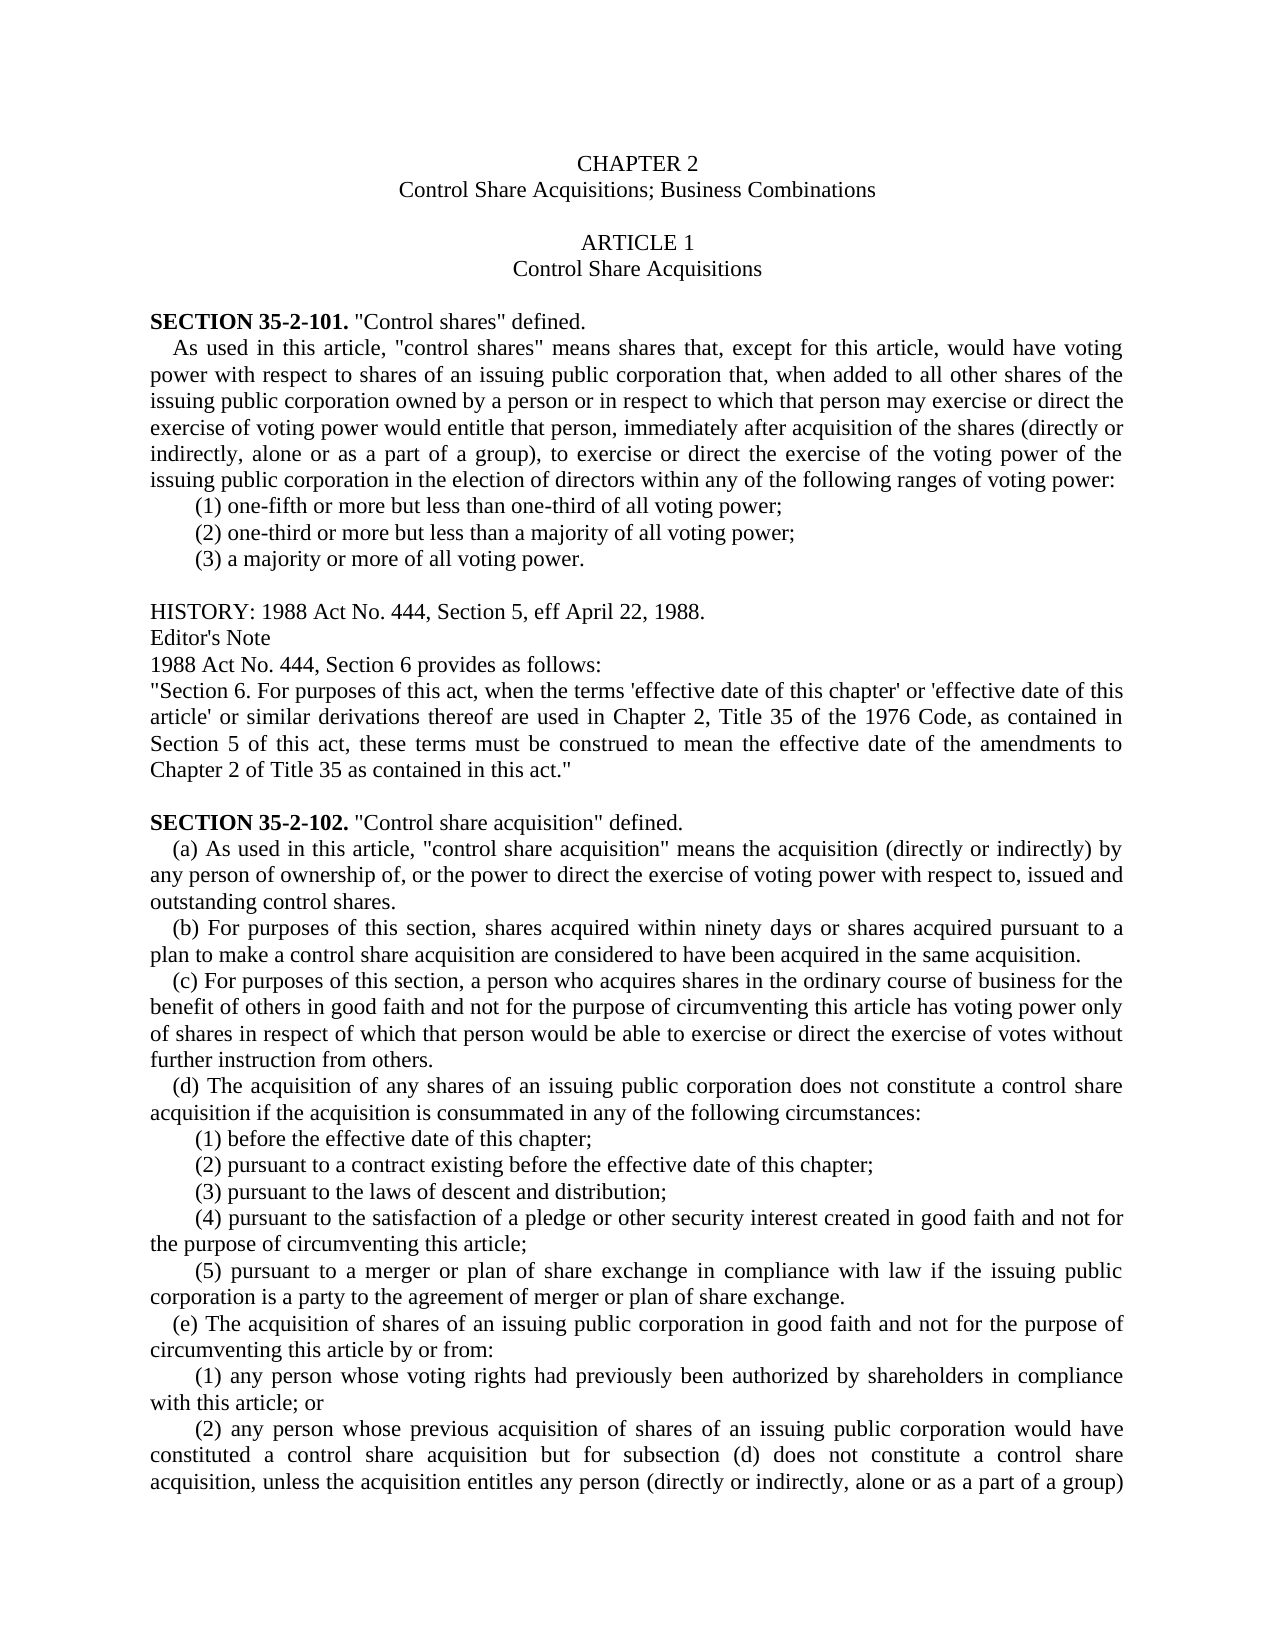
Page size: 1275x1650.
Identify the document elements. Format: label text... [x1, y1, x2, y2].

text (3) a majority or more of all voting power. [150, 545, 1125, 572]
text (b) For purposes of this section, shares acquired within ninety days or shares acquired pursuant to a plan to make a control share acquisition are considered to have been acquired in the same acquisition. [150, 914, 1125, 967]
text Control Share Acquisitions [150, 255, 1125, 282]
text "Section 6. For purposes of this act, when the terms 'effective date of this chapter' or 'effective date of this article' or similar derivations thereof are used in Chapter 2, Title 35 of the 1976 Code, as contained in Section 5 of this act, these terms must be construed to mean the effective date of the amendments to Chapter 2 of Title 35 as contained in this act." [150, 677, 1125, 782]
text (e) The acquisition of shares of an issuing public corporation in good faith and not for the purpose of circumventing this article by or from: [150, 1309, 1125, 1362]
text As used in this article, "control shares" means shares that, except for this article, would have voting power with respect to shares of an issuing public corporation that, when added to all other shares of the issuing public corporation owned by a person or in respect to which that person may exercise or direct the exercise of voting power would entitle that person, immediately after acquisition of the shares (directly or indirectly, alone or as a part of a group), to exercise or direct the exercise of the voting power of the issuing public corporation in the election of directors within any of the following ranges of voting power: [150, 334, 1125, 493]
text Editor's Note [150, 624, 1125, 651]
text (d) The acquisition of any shares of an issuing public corporation does not constitute a control share acquisition if the acquisition is consummated in any of the following circumstances: [150, 1072, 1125, 1125]
text SECTION 35-2-101. "Control shares" defined. [150, 308, 1125, 334]
text (1) before the effective date of this chapter; [150, 1125, 1125, 1151]
text CHAPTER 2 [150, 150, 1125, 176]
text Control Share Acquisitions; Business Combinations [150, 176, 1125, 203]
text (3) pursuant to the laws of descent and distribution; [150, 1178, 1125, 1204]
text (1) one-fifth or more but less than one-third of all voting power; [150, 493, 1125, 519]
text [150, 1415, 1125, 1494]
text (1) any person whose voting rights had previously been authorized by shareholders in compliance with this article; or [150, 1362, 1125, 1415]
text 1988 Act No. 444, Section 6 provides as follows: [150, 651, 1125, 677]
text (5) pursuant to a merger or plan of share exchange in compliance with law if the issuing public corporation is a party to the agreement of merger or plan of share exchange. [150, 1257, 1125, 1309]
text (a) As used in this article, "control share acquisition" means the acquisition (directly or indirectly) by any person of ownership of, or the power to direct the exercise of voting power with respect to, issued and outstanding control shares. [150, 835, 1125, 914]
text HISTORY: 1988 Act No. 444, Section 5, eff April 22, 1988. [150, 598, 1125, 624]
text (2) pursuant to a contract existing before the effective date of this chapter; [150, 1151, 1125, 1178]
text (4) pursuant to the satisfaction of a pledge or other security interest created in good faith and not for the purpose of circumventing this article; [150, 1204, 1125, 1257]
text SECTION 35-2-102. "Control share acquisition" defined. [150, 809, 1125, 835]
text (c) For purposes of this section, a person who acquires shares in the ordinary course of business for the benefit of others in good faith and not for the purpose of circumventing this article has voting power only of shares in respect of which that person would be able to exercise or direct the exercise of votes without further instruction from others. [150, 967, 1125, 1072]
text ARTICLE 1 [150, 229, 1125, 255]
text (2) one-third or more but less than a majority of all voting power; [150, 519, 1125, 545]
